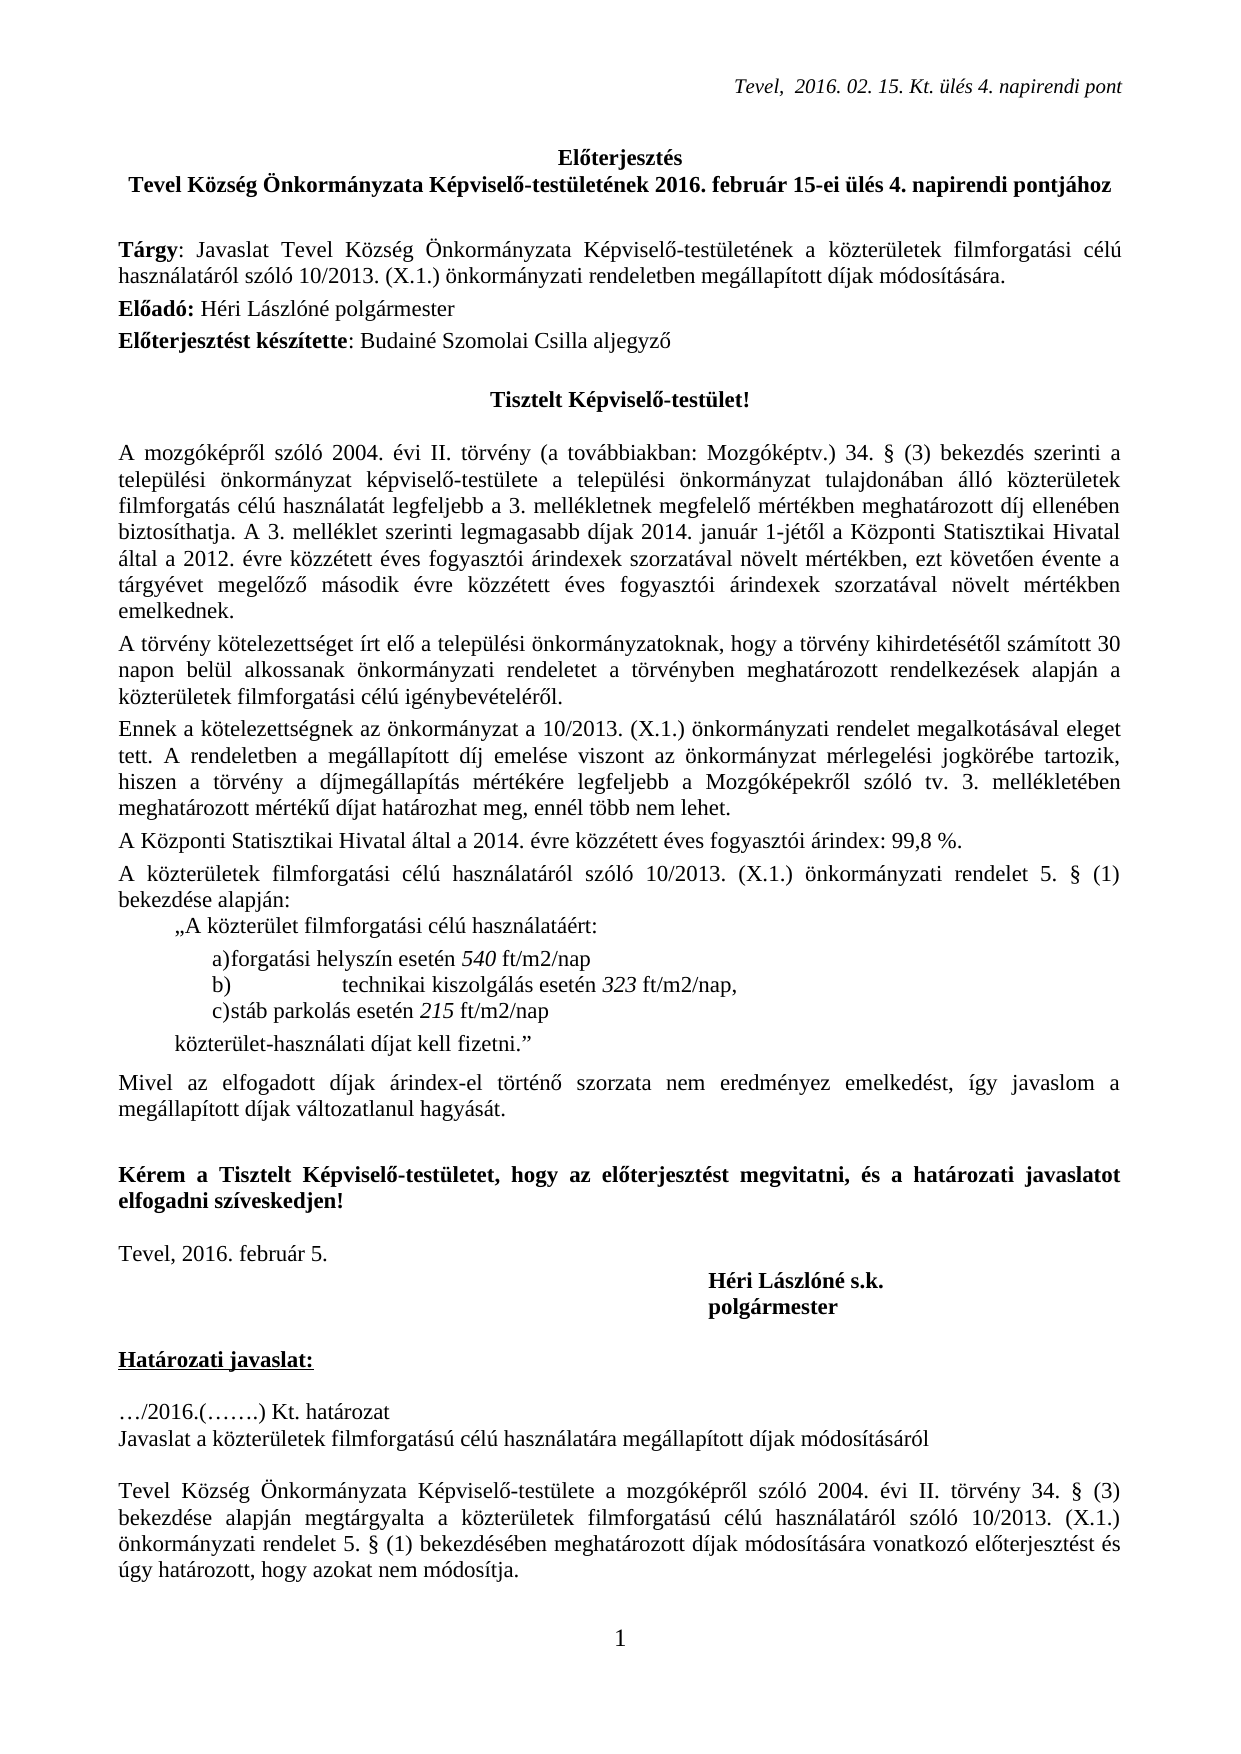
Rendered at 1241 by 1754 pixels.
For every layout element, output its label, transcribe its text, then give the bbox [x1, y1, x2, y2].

text Mivel az elfogadott díjak árindex-el történő szorzata nem eredményez emelkedést, így javaslom a megállapított díjak változatlanul hagyását. [118, 1069, 1122, 1122]
text Tevel Község Önkormányzata Képviselő-testületének 2016. február 15-ei ülés 4. napirendi pontjához [118, 171, 1122, 197]
text A közterületek filmforgatási célú használatáról szóló 10/2013. (X.1.) önkormányzati rendelet 5. § (1) bekezdése alapján: [118, 859, 1122, 912]
text Ennek a kötelezettségnek az önkormányzat a 10/2013. (X.1.) önkormányzati rendelet megalkotásával eleget tett. A rendeletben a megállapított díj emelése viszont az önkormányzat mérlegelési jogkörébe tartozik, hiszen a törvény a díjmegállapítás mértékére legfeljebb a Mozgóképekről szóló tv. 3. mellékletében meghatározott mértékű díjat határozhat meg, ennél több nem lehet. [118, 715, 1122, 821]
text A törvény kötelezettséget írt elő a települési önkormányzatoknak, hogy a törvény kihirdetésétől számított 30 napon belül alkossanak önkormányzati rendeletet a törvényben meghatározott rendelkezések alapján a közterületek filmforgatási célú igénybevételéről. [118, 630, 1122, 709]
list stáb parkolás esetén 215 ft/m2/nap [212, 998, 1122, 1024]
text „A közterület filmforgatási célú használatáért: [174, 912, 1122, 939]
text Tevel, 2016. február 5. [118, 1240, 1122, 1267]
text Tisztelt Képviselő-testület! [118, 387, 1122, 413]
text Előterjesztés [118, 144, 1122, 171]
text közterület-használati díjat kell fizetni.” [174, 1030, 1122, 1057]
text Tárgy: Javaslat Tevel Község Önkormányzata Képviselő-testületének a közterületek filmforgatási célú használatáról szóló 10/2013. (X.1.) önkormányzati rendeletben megállapított díjak módosítására. [118, 236, 1122, 289]
text A Központi Statisztikai Hivatal által a 2014. évre közzétett éves fogyasztói árindex: 99,8 %. [118, 827, 1122, 853]
list forgatási helyszín esetén 540 ft/m2/nap [212, 945, 1122, 971]
text Előterjesztést készítette: Budainé Szomolai Csilla aljegyző [118, 328, 1122, 354]
text A mozgóképről szóló 2004. évi II. törvény (a továbbiakban: Mozgóképtv.) 34. § (3) bekezdés szerinti a települési önkormányzat képviselő-testülete a települési önkormányzat tulajdonában álló közterületek filmforgatás célú használatát legfeljebb a 3. mellékletnek megfelelő mértékben meghatározott díj ellenében biztosíthatja. A 3. melléklet szerinti legmagasabb díjak 2014. január 1-jétől a Központi Statisztikai Hivatal által a 2012. évre közzétett éves fogyasztói árindexek szorzatával növelt mértékben, ezt követően évente a tárgyévet megelőző második évre közzétett éves fogyasztói árindexek szorzatával növelt mértékben emelkednek. [118, 439, 1122, 624]
text Kérem a Tisztelt Képviselő-testületet, hogy az előterjesztést megvitatni, és a határozati javaslatot elfogadni szíveskedjen! [118, 1161, 1122, 1214]
text polgármester [118, 1293, 1122, 1319]
text Határozati javaslat: [118, 1346, 1122, 1372]
text …/2016.(…….) Kt. határozat [118, 1398, 1122, 1425]
text Tevel Község Önkormányzata Képviselő-testülete a mozgóképről szóló 2004. évi II. törvény 34. § (3) bekezdése alapján megtárgyalta a közterületek filmforgatású célú használatáról szóló 10/2013. (X.1.) önkormányzati rendelet 5. § (1) bekezdésében meghatározott díjak módosítására vonatkozó előterjesztést és úgy határozott, hogy azokat nem módosítja. [118, 1477, 1122, 1583]
text Előadó: Héri Lászlóné polgármester [118, 295, 1122, 321]
text Héri Lászlóné s.k. [118, 1267, 1122, 1293]
text Javaslat a közterületek filmforgatású célú használatára megállapított díjak módosításáról [118, 1425, 1122, 1451]
list technikai kiszolgálás esetén 323 ft/m2/nap, [212, 971, 1122, 998]
